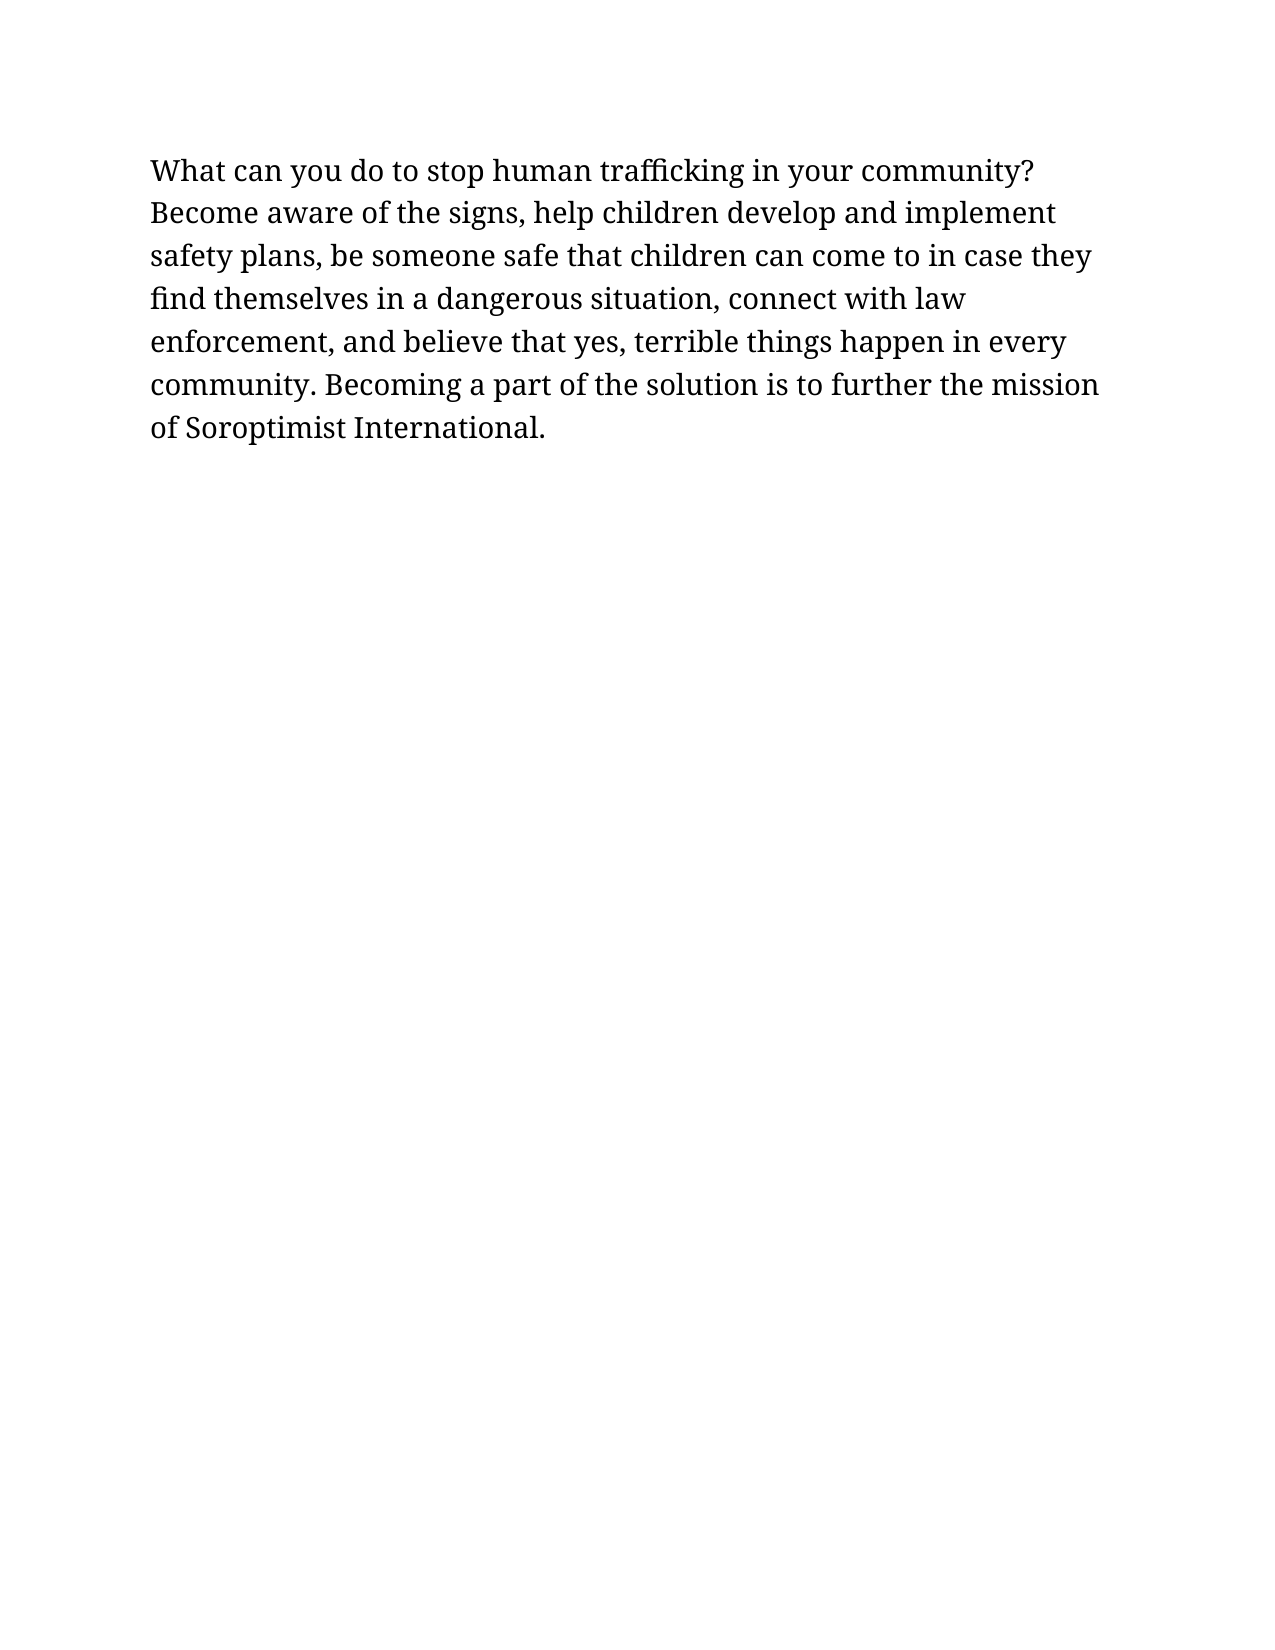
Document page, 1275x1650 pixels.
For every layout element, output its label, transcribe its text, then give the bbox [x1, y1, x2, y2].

text What can you do to stop human trafficking in your community? Become aware of the signs, help children develop and implement safety plans, be someone safe that children can come to in case they find themselves in a dangerous situation, connect with law enforcement, and believe that yes, terrible things happen in every community. Becoming a part of the solution is to further the mission of Soroptimist International. [150, 150, 1125, 447]
